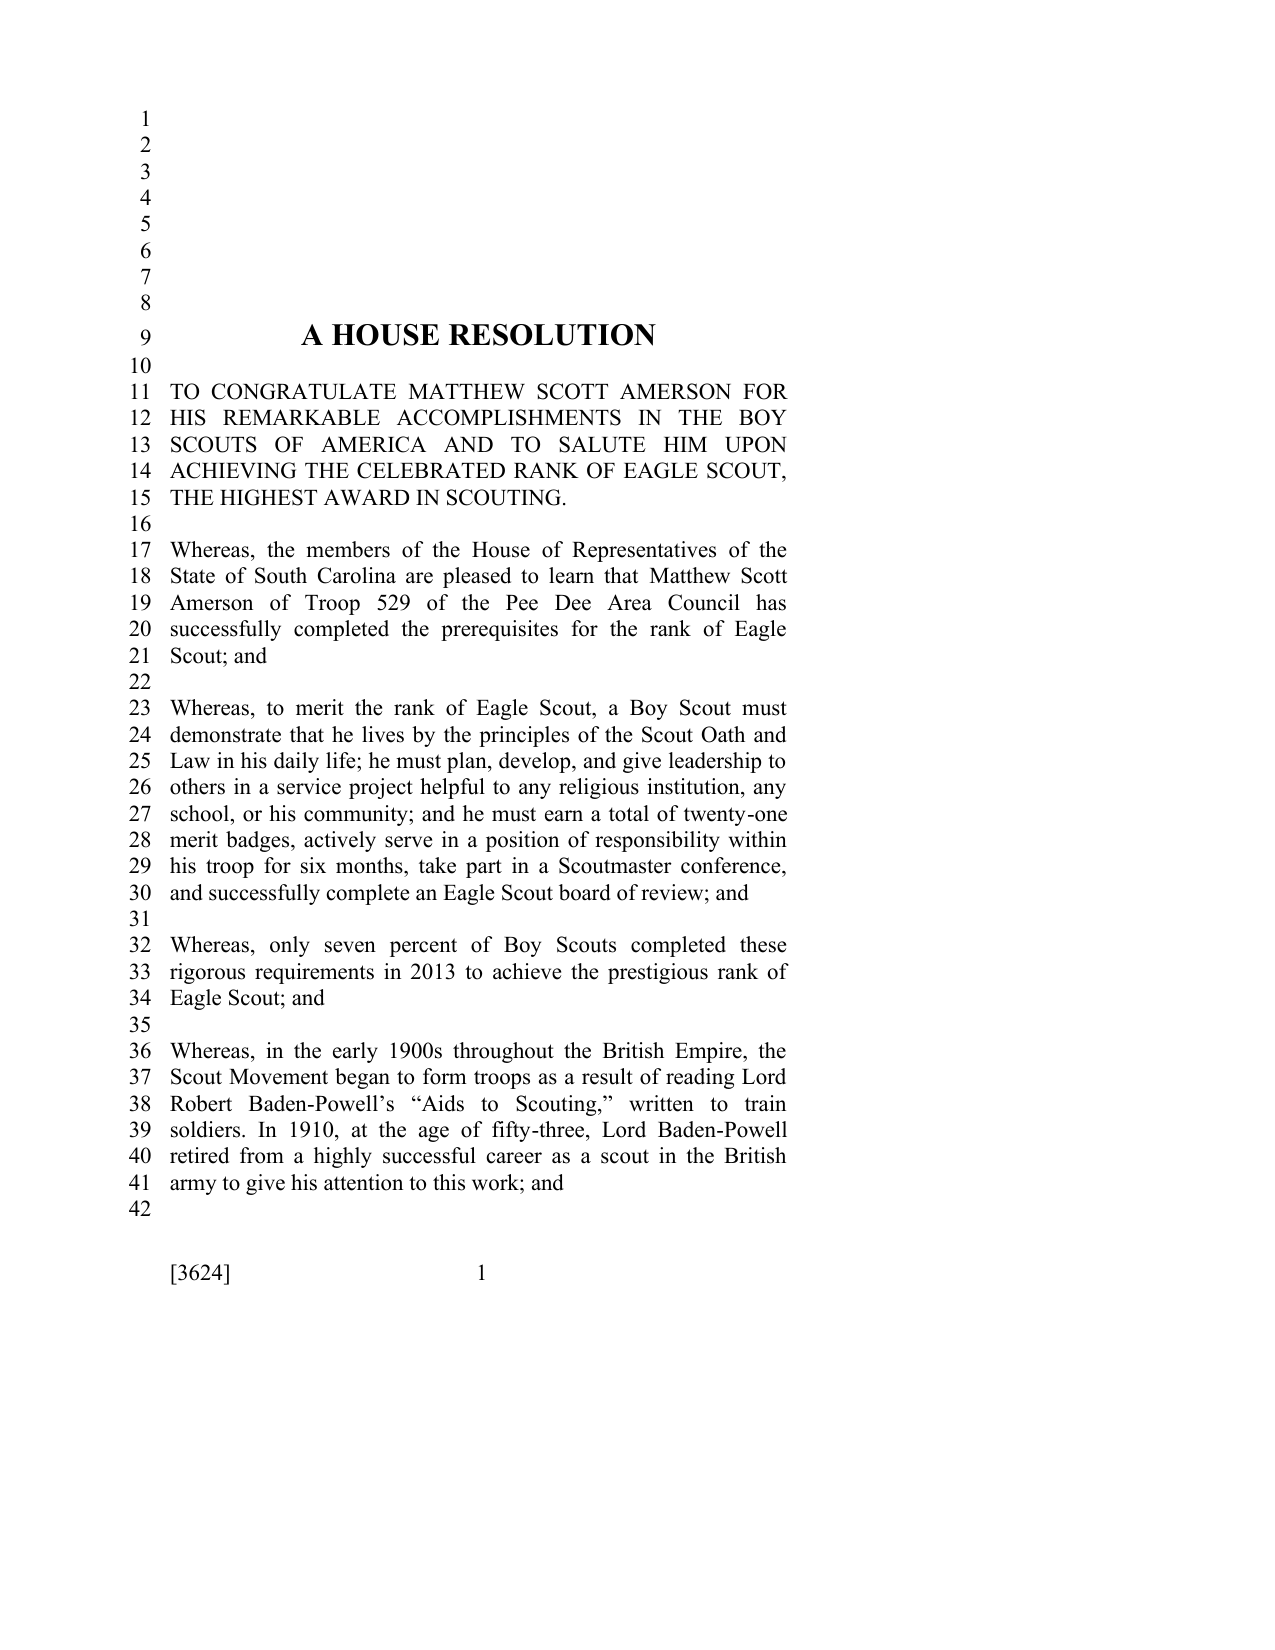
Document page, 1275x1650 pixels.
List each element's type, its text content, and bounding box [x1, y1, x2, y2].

text TO CONGRATULATE MATTHEW SCOTT AMERSON FOR HIS REMARKABLE ACCOMPLISHMENTS IN THE BOY SCOUTS OF AMERICA AND TO SALUTE HIM UPON ACHIEVING THE CELEBRATED RANK OF EAGLE SCOUT, THE HIGHEST AWARD IN SCOUTING. [169, 378, 787, 510]
text Whereas, only seven percent of Boy Scouts completed these rigorous requirements in 2013 to achieve the prestigious rank of Eagle Scout; and [169, 932, 787, 1011]
text Whereas, in the early 1900s throughout the British Empire, the Scout Movement began to form troops as a result of reading Lord Robert Baden-Powell’s “Aids to Scouting,” written to train soldiers. In 1910, at the age of fifty-three, Lord Baden-Powell retired from a highly successful career as a scout in the British army to give his attention to this work; and [169, 1037, 787, 1195]
text A HOUSE RESOLUTION [169, 316, 787, 352]
text Whereas, the members of the House of Representatives of the State of South Carolina are pleased to learn that Matthew Scott Amerson of Troop 529 of the Pee Dee Area Council has successfully completed the prerequisites for the rank of Eagle Scout; and [169, 536, 787, 668]
text Whereas, to merit the rank of Eagle Scout, a Boy Scout must demonstrate that he lives by the principles of the Scout Oath and Law in his daily life; he must plan, develop, and give leadership to others in a service project helpful to any religious institution, any school, or his community; and he must earn a total of twenty-one merit badges, actively serve in a position of responsibility within his troop for six months, take part in a Scoutmaster conference, and successfully complete an Eagle Scout board of review; and [169, 694, 787, 905]
